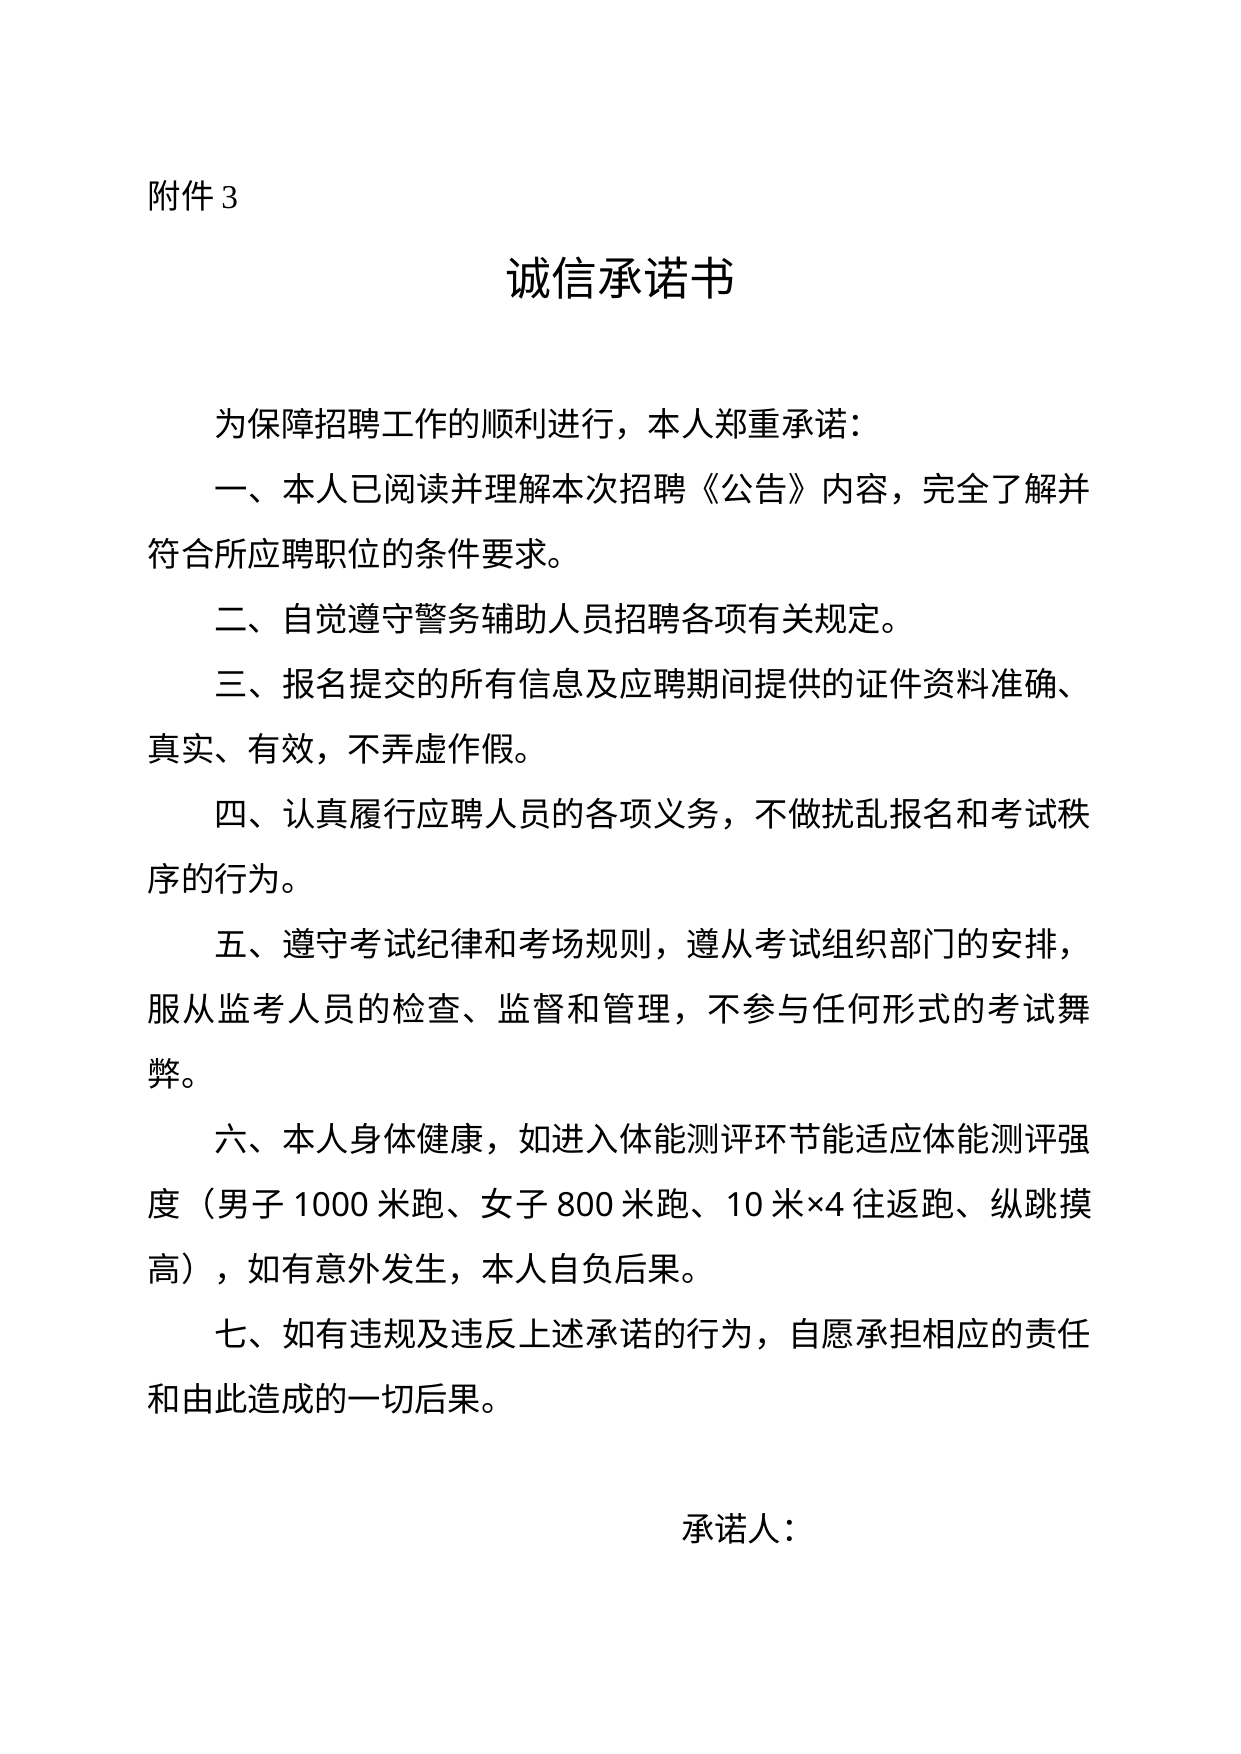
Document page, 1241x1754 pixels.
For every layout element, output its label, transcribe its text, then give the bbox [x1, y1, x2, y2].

text 一、本人已阅读并理解本次招聘《公告》内容，完全了解并符合所应聘职位的条件要求。 [148, 454, 1093, 584]
text 三、报名提交的所有信息及应聘期间提供的证件资料准确、真实、有效，不弄虚作假。 [148, 649, 1093, 779]
text 五、遵守考试纪律和考场规则，遵从考试组织部门的安排，服从监考人员的检查、监督和管理，不参与任何形式的考试舞弊。 [148, 909, 1093, 1104]
text 附件3 [148, 162, 1093, 227]
text 承诺人： [148, 1494, 1093, 1559]
text 六、本人身体健康，如进入体能测评环节能适应体能测评强度（男子1000米跑、女子800米跑、10米×4往返跑、纵跳摸高），如有意外发生，本人自负后果。 [148, 1104, 1093, 1299]
text 七、如有违规及违反上述承诺的行为，自愿承担相应的责任和由此造成的一切后果。 [148, 1299, 1093, 1429]
text 二、自觉遵守警务辅助人员招聘各项有关规定。 [148, 584, 1093, 649]
text 四、认真履行应聘人员的各项义务，不做扰乱报名和考试秩序的行为。 [148, 779, 1093, 909]
text 为保障招聘工作的顺利进行，本人郑重承诺： [148, 389, 1093, 454]
text 诚信承诺书 [148, 227, 1093, 324]
